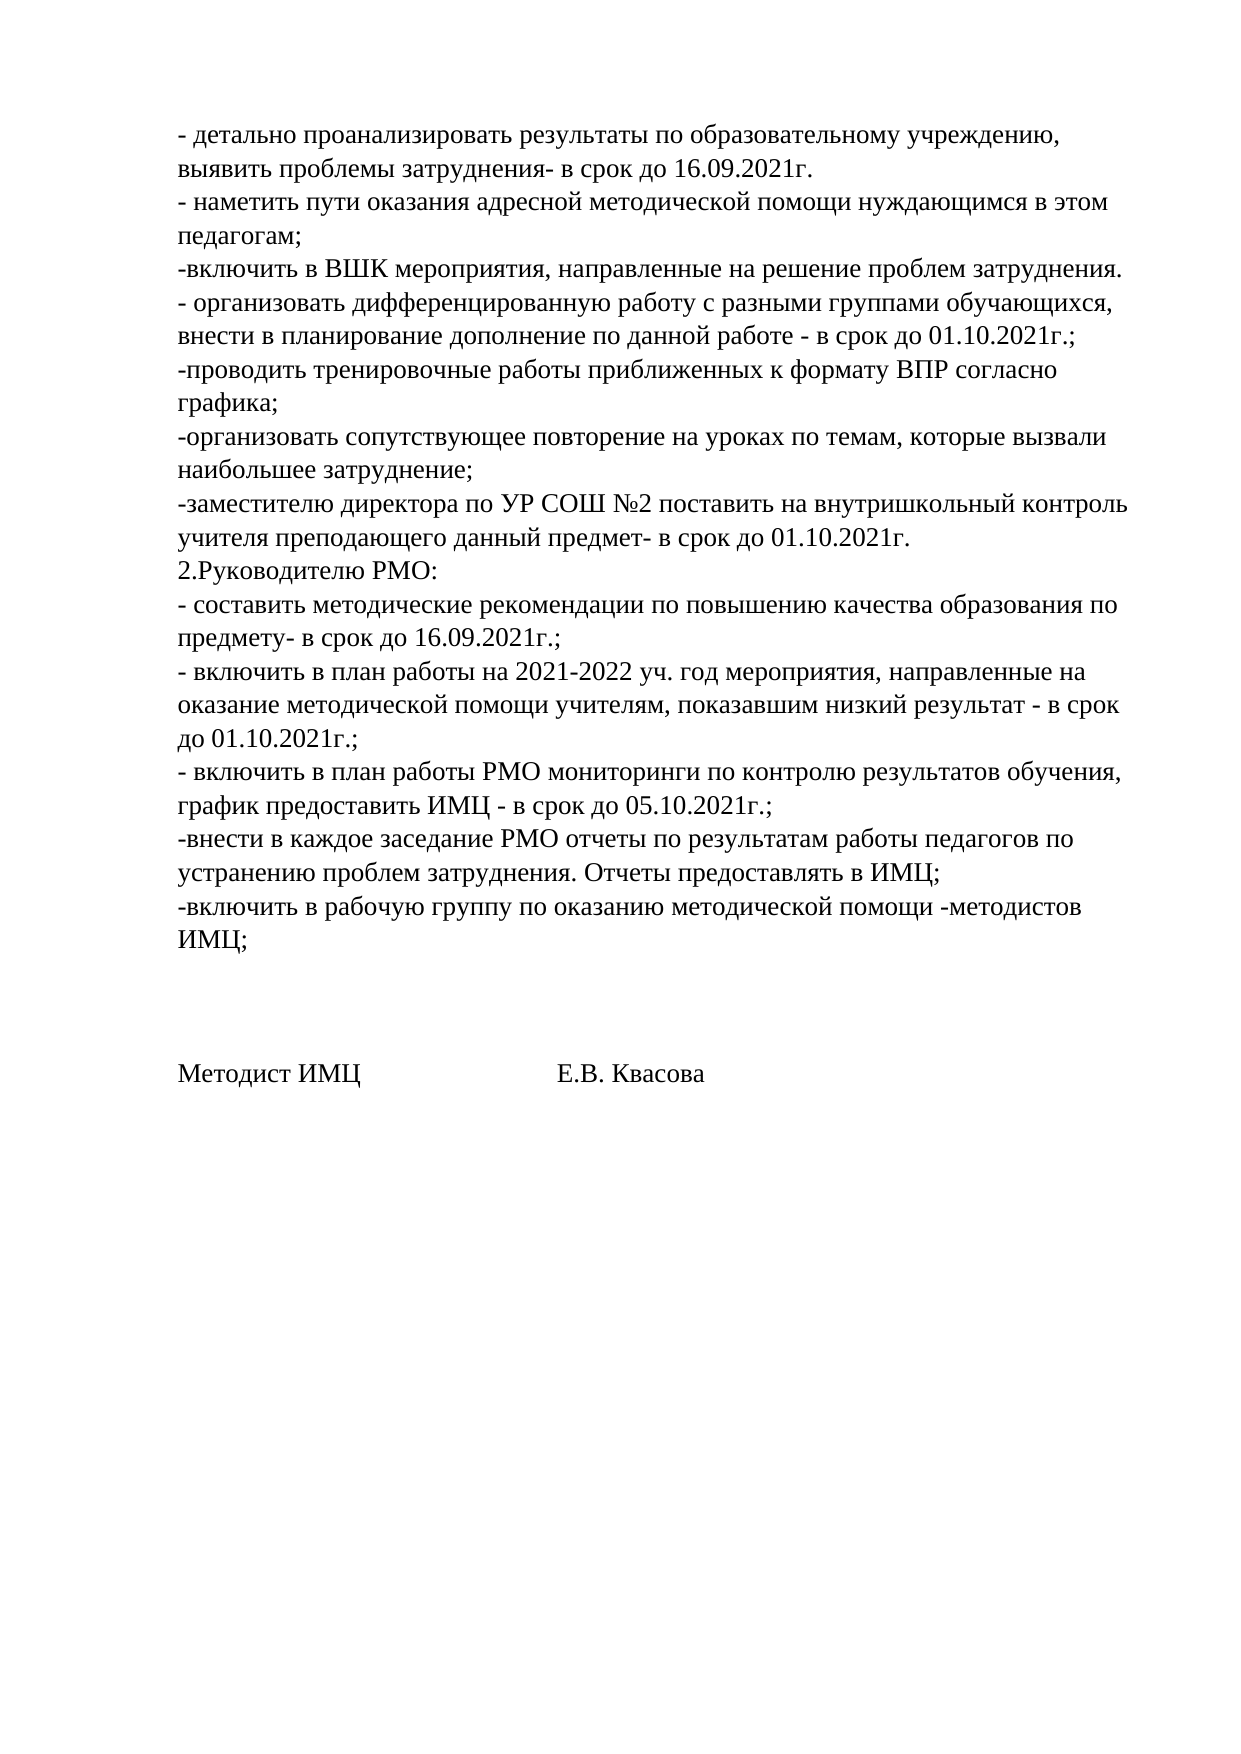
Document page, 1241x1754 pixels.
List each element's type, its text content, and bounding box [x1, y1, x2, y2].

text -включить в ВШК мероприятия, направленные на решение проблем затруднения. [177, 252, 1152, 283]
text -заместителю директора по УР СОШ №2 поставить на внутришкольный контроль учителя преподающего данный предмет- в срок до 01.10.2021г. [177, 487, 1152, 552]
text -внести в каждое заседание РМО отчеты по результатам работы педагогов по устранению проблем затруднения. Отчеты предоставлять в ИМЦ; [177, 822, 1152, 887]
text 2.Руководителю РМО: [177, 554, 1152, 585]
text - детально проанализировать результаты по образовательному учреждению, выявить проблемы затруднения- в срок до 16.09.2021г. [177, 118, 1152, 183]
text -организовать сопутствующее повторение на уроках по темам, которые вызвали наибольшее затруднение; [177, 420, 1152, 485]
text - включить в план работы на 2021-2022 уч. год мероприятия, направленные на оказание методической помощи учителям, показавшим низкий результат - в срок до 01.10.2021г.; [177, 655, 1152, 753]
text - наметить пути оказания адресной методической помощи нуждающимся в этом педагогам; [177, 185, 1152, 250]
text -проводить тренировочные работы приближенных к формату ВПР согласно графика; [177, 353, 1152, 418]
text Методист ИМЦ Е.В. Квасова [177, 1057, 1152, 1088]
text - включить в план работы РМО мониторинги по контролю результатов обучения, график предоставить ИМЦ - в срок до 05.10.2021г.; [177, 755, 1152, 820]
text -включить в рабочую группу по оказанию методической помощи -методистов ИМЦ; [177, 889, 1152, 954]
text - организовать дифференцированную работу с разными группами обучающихся, внести в планирование дополнение по данной работе - в срок до 01.10.2021г.; [177, 286, 1152, 351]
text - составить методические рекомендации по повышению качества образования по предмету- в срок до 16.09.2021г.; [177, 588, 1152, 652]
